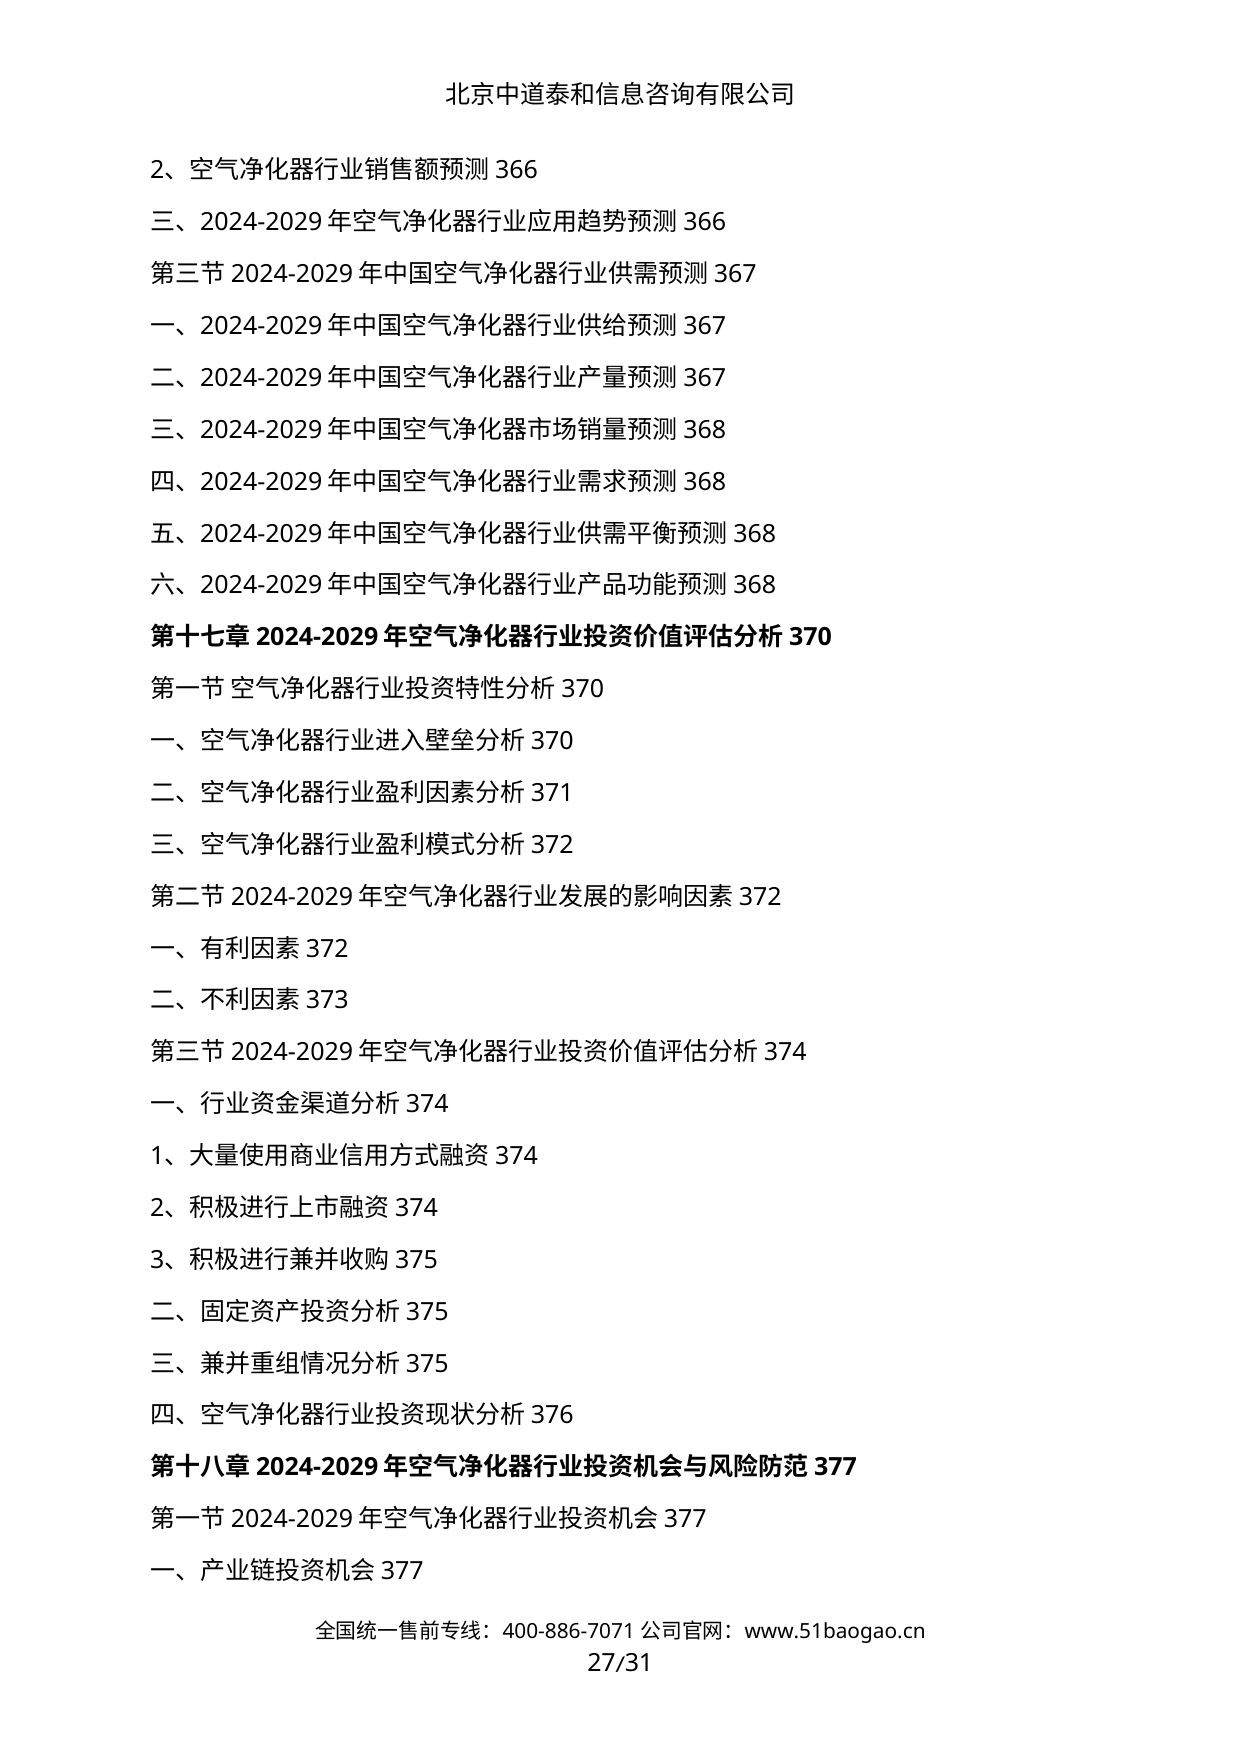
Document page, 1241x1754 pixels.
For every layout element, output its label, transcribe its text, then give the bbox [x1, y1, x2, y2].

text 第三节 2024-2029年空气净化器行业投资价值评估分析 374 [150, 1032, 1090, 1068]
text 三、兼并重组情况分析 375 [150, 1343, 1090, 1379]
text 第一节 2024-2029年空气净化器行业投资机会 377 [150, 1499, 1090, 1535]
text 六、2024-2029年中国空气净化器行业产品功能预测 368 [150, 565, 1090, 601]
text 一、2024-2029年中国空气净化器行业供给预测 367 [150, 306, 1090, 342]
text 二、空气净化器行业盈利因素分析 371 [150, 772, 1090, 809]
text 2、空气净化器行业销售额预测 366 [150, 150, 1090, 186]
text 三、空气净化器行业盈利模式分析 372 [150, 824, 1090, 861]
text 第三节 2024-2029年中国空气净化器行业供需预测 367 [150, 254, 1090, 290]
text 一、行业资金渠道分析 374 [150, 1084, 1090, 1120]
text 2、积极进行上市融资 374 [150, 1187, 1090, 1224]
text 五、2024-2029年中国空气净化器行业供需平衡预测 368 [150, 513, 1090, 549]
text 一、有利因素 372 [150, 928, 1090, 964]
text 二、不利因素 373 [150, 980, 1090, 1016]
text 四、2024-2029年中国空气净化器行业需求预测 368 [150, 461, 1090, 497]
text 第十八章 2024-2029年空气净化器行业投资机会与风险防范 377 [150, 1447, 1090, 1483]
text 四、空气净化器行业投资现状分析 376 [150, 1395, 1090, 1431]
text 一、产业链投资机会 377 [150, 1551, 1090, 1587]
text 二、2024-2029年中国空气净化器行业产量预测 367 [150, 357, 1090, 394]
text 第二节 2024-2029年空气净化器行业发展的影响因素 372 [150, 876, 1090, 912]
text 三、2024-2029年空气净化器行业应用趋势预测 366 [150, 202, 1090, 238]
text 1、大量使用商业信用方式融资 374 [150, 1136, 1090, 1172]
text 一、空气净化器行业进入壁垒分析 370 [150, 721, 1090, 757]
text 三、2024-2029年中国空气净化器市场销量预测 368 [150, 409, 1090, 446]
text 第十七章 2024-2029年空气净化器行业投资价值评估分析 370 [150, 617, 1090, 653]
text 二、固定资产投资分析 375 [150, 1291, 1090, 1327]
text 第一节 空气净化器行业投资特性分析 370 [150, 669, 1090, 705]
text 3、积极进行兼并收购 375 [150, 1239, 1090, 1276]
